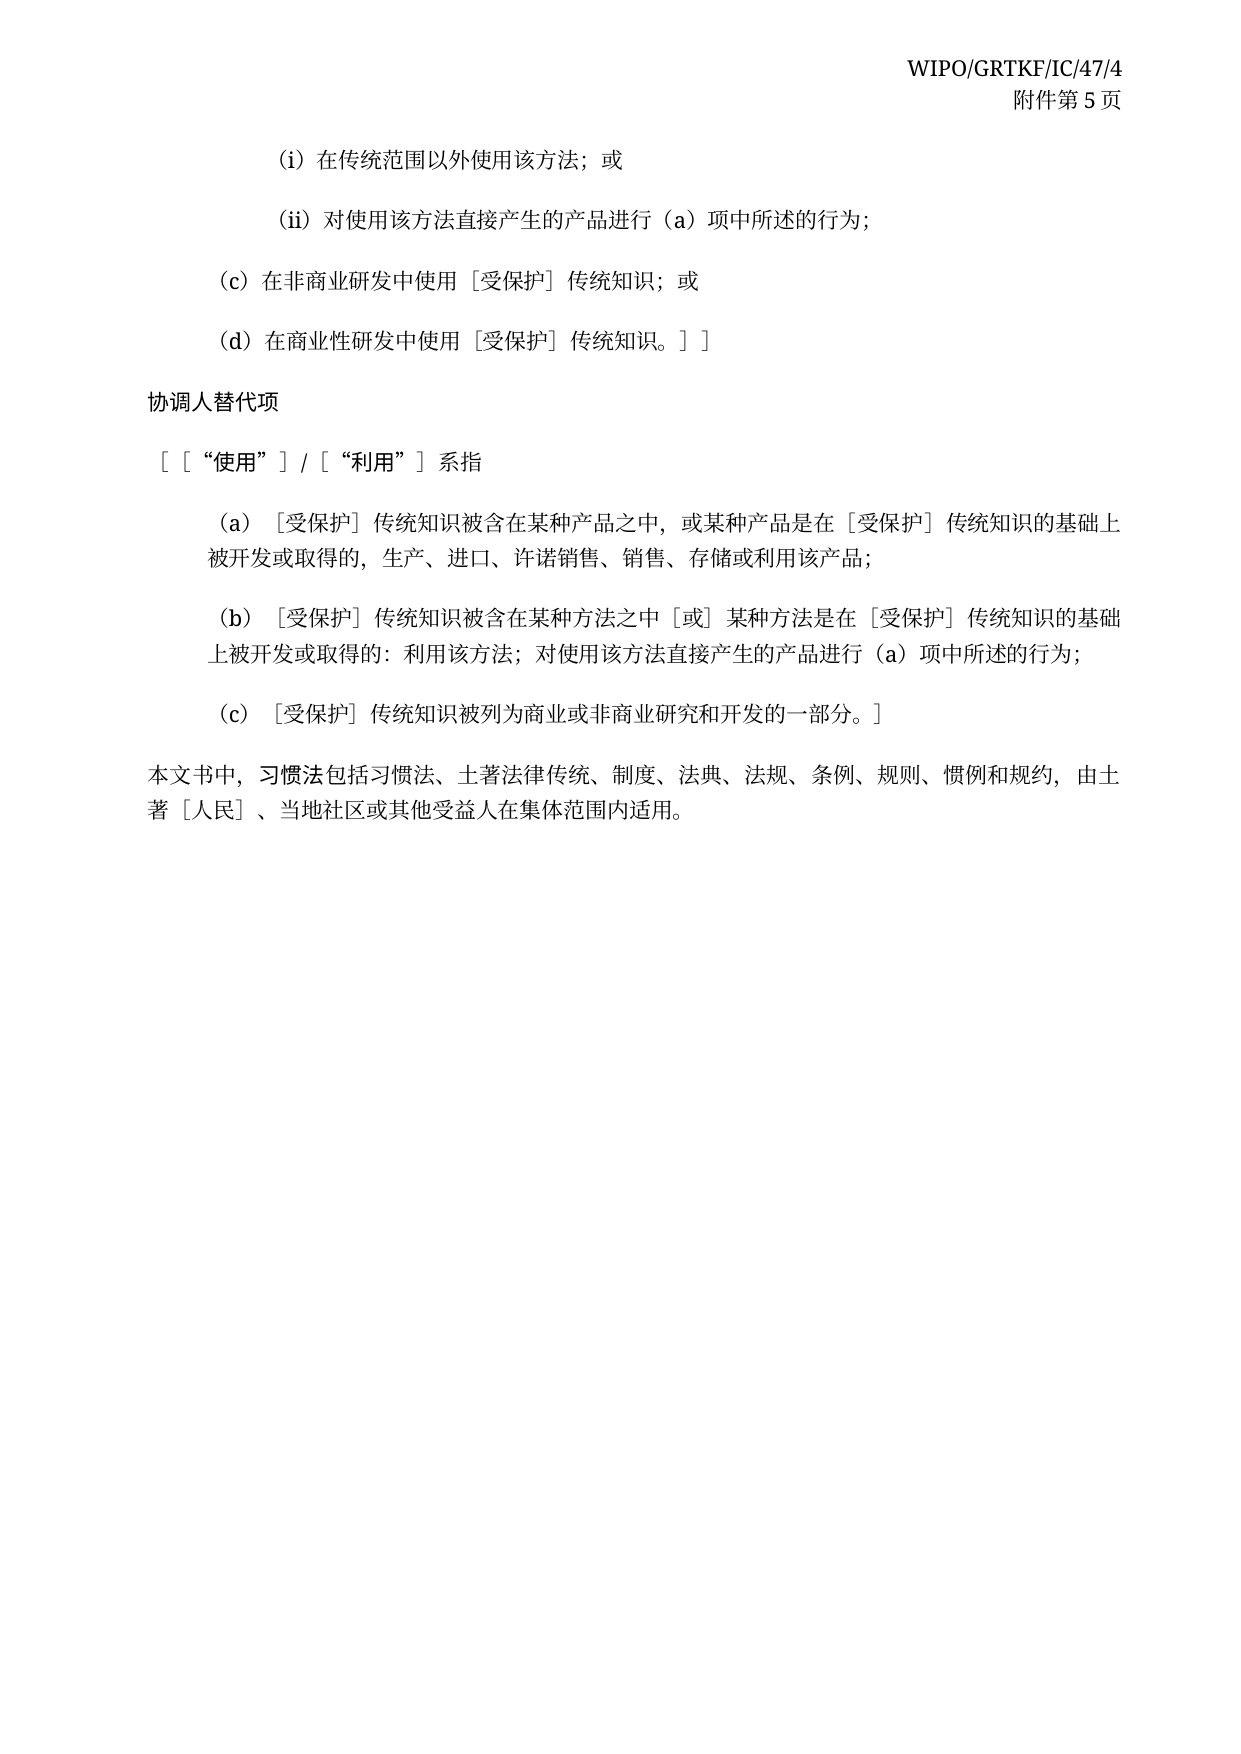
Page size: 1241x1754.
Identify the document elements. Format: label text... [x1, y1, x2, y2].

text （c）［受保护］传统知识被列为商业或非商业研究和开发的一部分。］ [207, 694, 1122, 729]
text 协调人替代项 [148, 381, 1122, 417]
text （b）［受保护］传统知识被含在某种方法之中［或］某种方法是在［受保护］传统知识的基础上被开发或取得的：利用该方法；对使用该方法直接产生的产品进行（a）项中所述的行为； [207, 598, 1122, 669]
text （ii）对使用该方法直接产生的产品进行（a）项中所述的行为； [266, 200, 1122, 235]
text （i）在传统范围以外使用该方法；或 [266, 139, 1122, 175]
text （c）在非商业研发中使用［受保护］传统知识；或 [207, 260, 1122, 296]
text ［［“使用”］/［“利用”］系指 [148, 442, 1122, 477]
text （a）［受保护］传统知识被含在某种产品之中，或某种产品是在［受保护］传统知识的基础上被开发或取得的，生产、进口、许诺销售、销售、存储或利用该产品； [207, 502, 1122, 573]
text 本文书中，习惯法包括习惯法、土著法律传统、制度、法典、法规、条例、规则、惯例和规约，由土著［人民］、当地社区或其他受益人在集体范围内适用。 [148, 754, 1122, 825]
text （d）在商业性研发中使用［受保护］传统知识。］］ [207, 321, 1122, 356]
